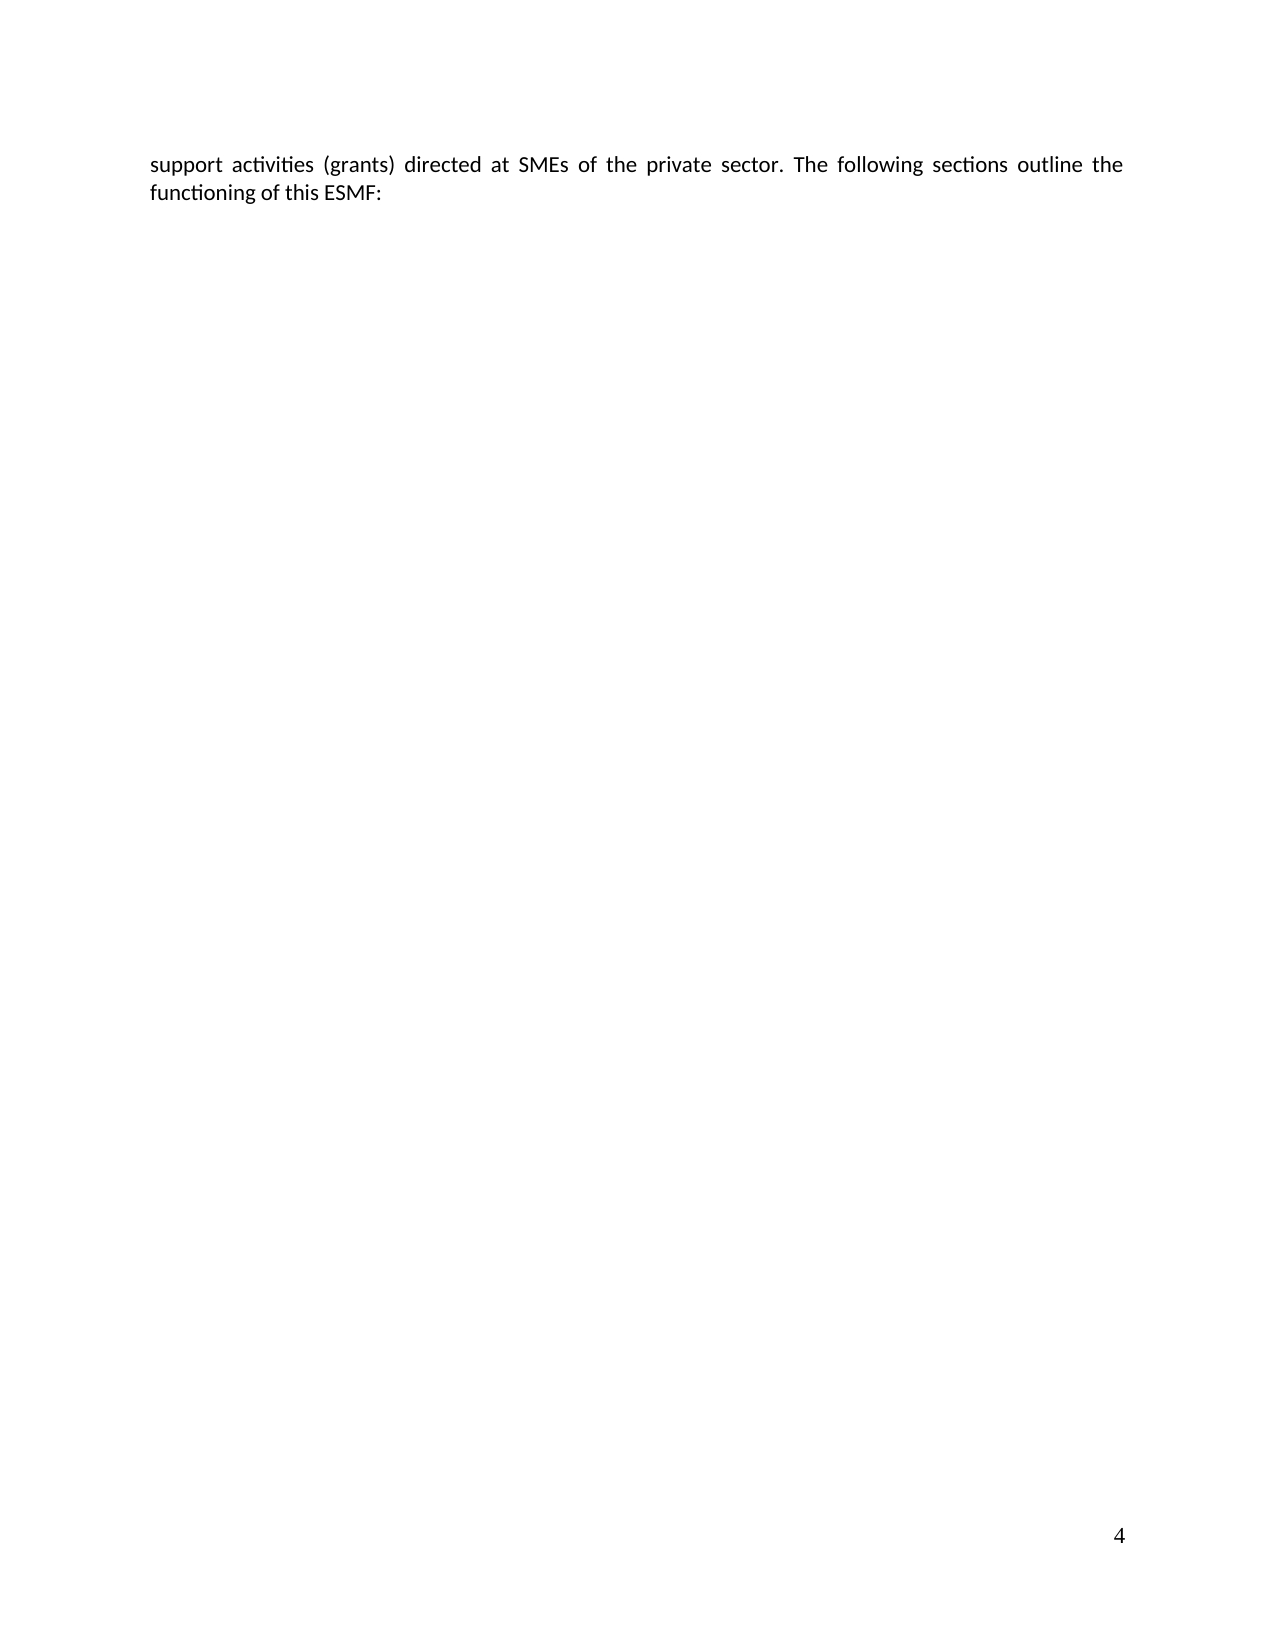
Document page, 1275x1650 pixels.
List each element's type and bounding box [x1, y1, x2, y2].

list [150, 150, 1125, 206]
